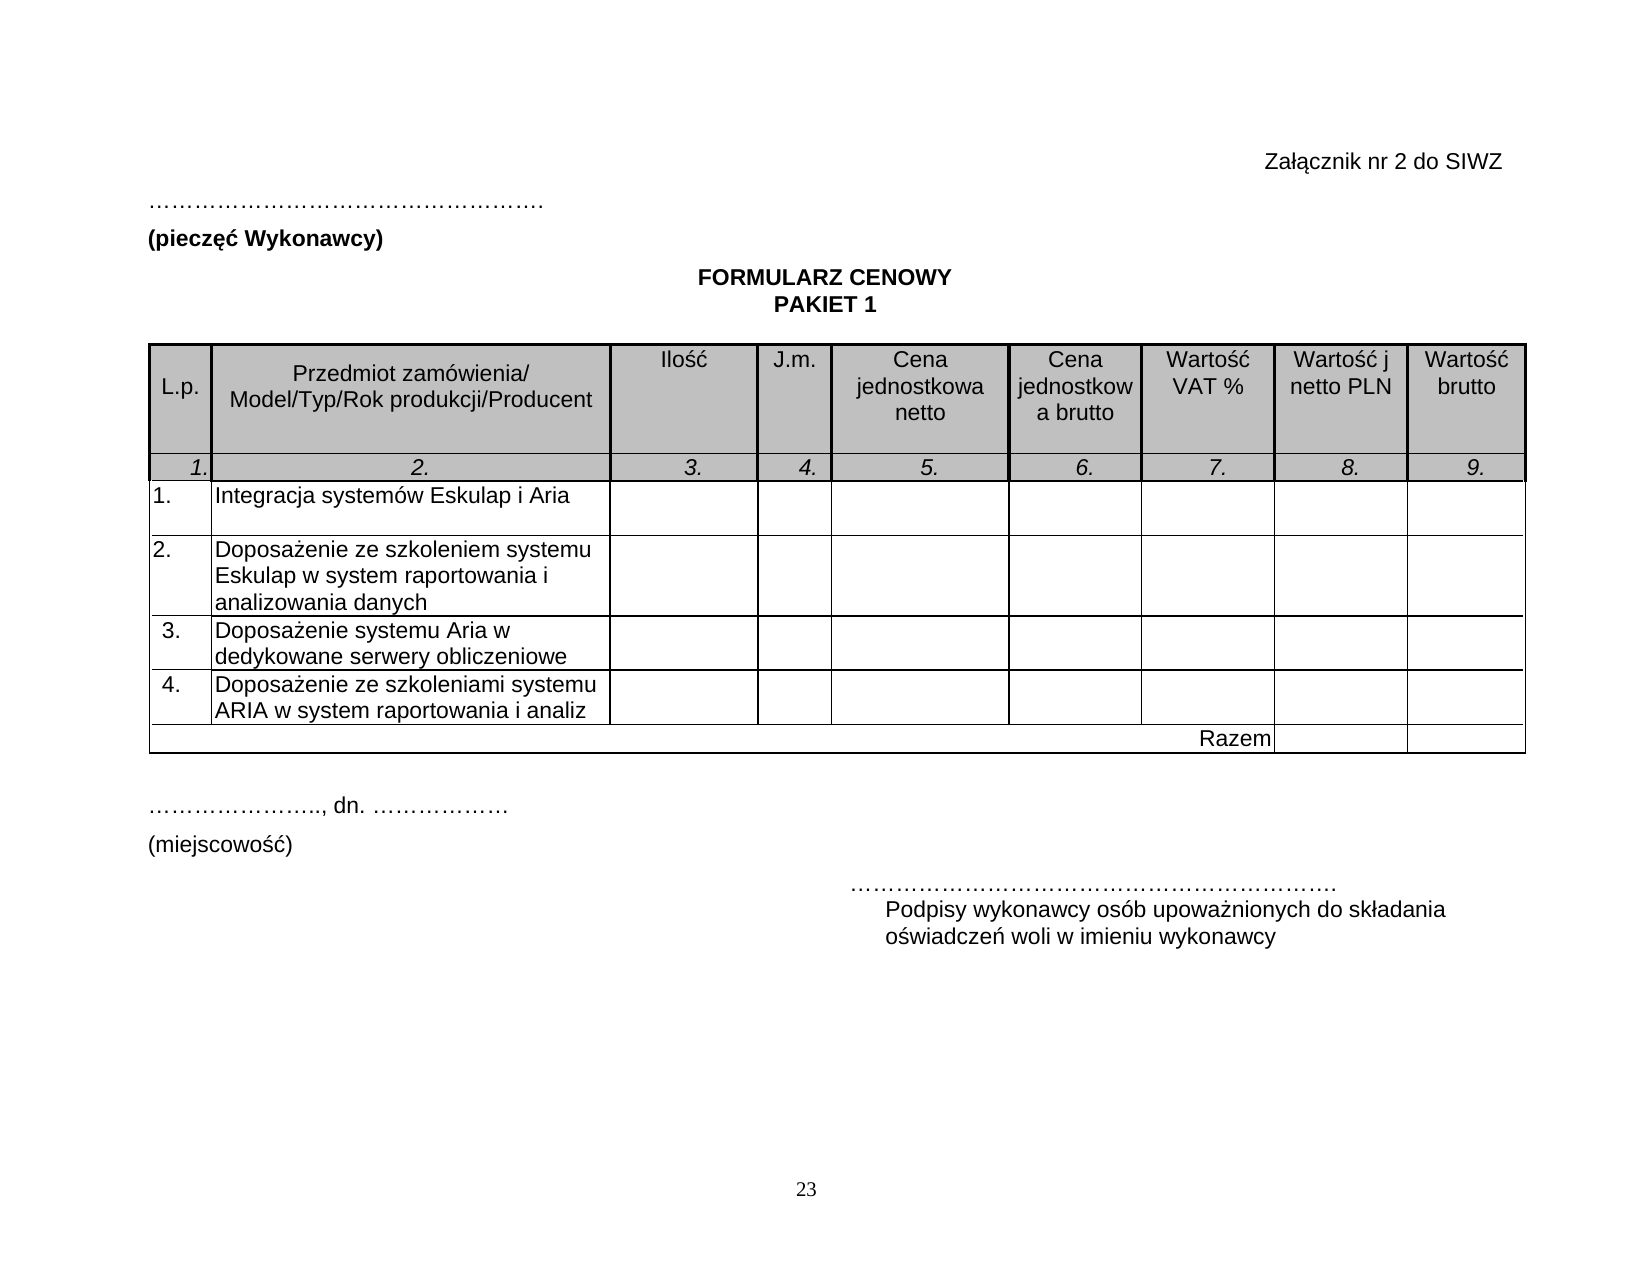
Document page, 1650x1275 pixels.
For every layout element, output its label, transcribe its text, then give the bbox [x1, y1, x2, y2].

text Podpisy wykonawcy osób upoważnionych do składania oświadczeń woli w imieniu wykonawcy [885, 896, 1502, 949]
table_cell [1408, 480, 1525, 534]
table_cell [1010, 536, 1141, 615]
table_cell [1408, 615, 1525, 669]
table_cell [1010, 671, 1141, 724]
table_cell [832, 482, 1008, 534]
text ………………….., dn. ……………… [148, 792, 1502, 819]
table_cell [759, 426, 830, 453]
table_header Cena jednostkowa brutto [1011, 346, 1140, 426]
table_cell [1011, 454, 1140, 480]
table_cell [759, 482, 831, 534]
table_cell [1142, 482, 1274, 534]
table_cell [759, 536, 831, 615]
table_cell [1142, 536, 1274, 615]
table_cell [612, 454, 756, 480]
table_cell [833, 426, 1007, 453]
table_header Wartość VAT % [1143, 346, 1273, 426]
table_cell [1275, 482, 1407, 534]
table_cell Razem [150, 724, 1274, 752]
table_cell [759, 671, 831, 724]
text (pieczęć Wykonawcy) [148, 225, 1502, 252]
table_cell [832, 617, 1008, 669]
table_cell [611, 617, 757, 669]
table_header Przedmiot zamówienia/ Model/Typ/Rok produkcji/Producent [213, 346, 609, 426]
table_cell [1011, 426, 1140, 453]
table_cell [1408, 669, 1525, 724]
text Załącznik nr 2 do SIWZ [148, 148, 1502, 174]
text FORMULARZ CENOWY [148, 264, 1502, 291]
table_cell [1409, 426, 1524, 453]
table_cell [150, 669, 211, 724]
table_cell [150, 615, 211, 669]
table_cell [1408, 535, 1525, 615]
table_cell [150, 481, 211, 534]
table_header Cena jednostkowa netto [833, 346, 1007, 426]
table_cell [1409, 454, 1524, 480]
table_cell Doposażenie ze szkoleniem systemu Eskulap w system raportowania i analizowania danych [212, 536, 609, 615]
table_cell [612, 426, 756, 453]
table_cell [1275, 536, 1407, 615]
text PAKIET 1 [148, 291, 1502, 317]
table_cell [151, 454, 210, 480]
table_cell [832, 671, 1008, 724]
table_cell [759, 617, 831, 669]
table_cell [151, 426, 210, 453]
table_cell [1275, 617, 1407, 669]
table_cell [1275, 725, 1407, 752]
table_cell [832, 536, 1008, 615]
text ……………………………………………. [148, 187, 1502, 213]
text (miejscowość) [148, 831, 1502, 857]
table_cell [759, 454, 830, 480]
table_cell [1143, 426, 1273, 453]
table_header Ilość [612, 346, 756, 426]
text ………………………………………………………. [620, 870, 1502, 896]
table_cell [213, 426, 609, 453]
table_cell [150, 535, 211, 615]
table_cell Doposażenie ze szkoleniami systemu ARIA w system raportowania i analiz [212, 671, 609, 724]
table_cell [1276, 426, 1406, 453]
table_cell [1142, 617, 1274, 669]
table_cell [1143, 454, 1273, 480]
table_cell [213, 454, 609, 480]
table_header L.p. [151, 346, 210, 426]
table_cell [1275, 671, 1407, 724]
table_cell Doposażenie systemu Aria w dedykowane serwery obliczeniowe [212, 617, 609, 669]
table_cell [833, 454, 1007, 480]
table_cell [1408, 724, 1525, 752]
table_cell [1276, 454, 1406, 480]
table_cell [1010, 617, 1141, 669]
table_cell [1010, 482, 1141, 534]
table_cell [611, 671, 757, 724]
table_header Wartość brutto [1409, 346, 1524, 426]
table_cell [611, 536, 757, 615]
table_cell Integracja systemów Eskulap i Aria [212, 482, 609, 534]
table_cell [611, 482, 757, 534]
table_header J.m. [759, 346, 830, 426]
table_header Wartość j netto PLN [1276, 346, 1406, 426]
table_cell [1142, 671, 1274, 724]
